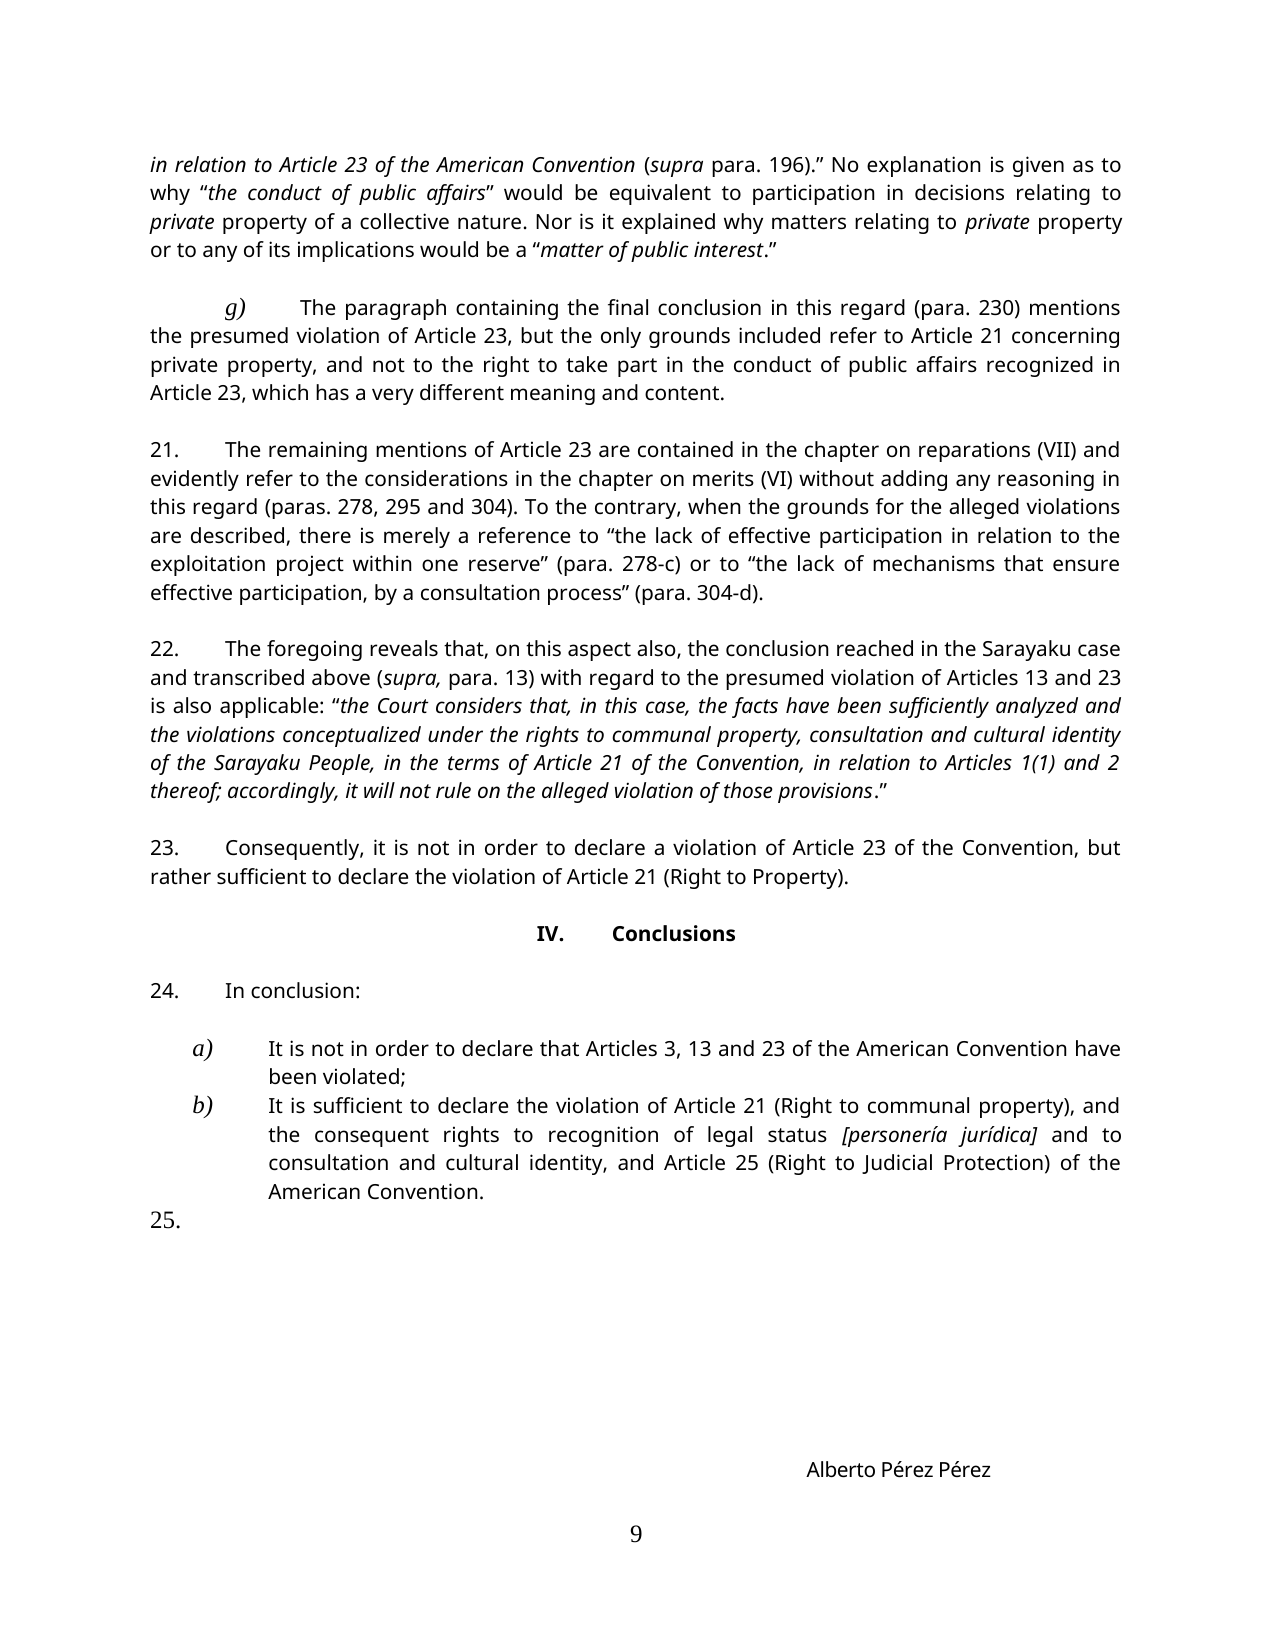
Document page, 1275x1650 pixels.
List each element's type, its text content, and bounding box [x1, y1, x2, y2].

text Consequently, it is not in order to declare a violation of Article 23 of the Convention, but rather sufficient to declare the violation of Article 21 (Right to Property). [150, 833, 1122, 890]
list It is sufficient to declare the violation of Article 21 (Right to communal property), and the consequent rights to recognition of legal status [personería jurídica] and to consultation and cultural identity, and Article 25 (Right to Judicial Protection) of the American Convention. [192, 1091, 1122, 1205]
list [150, 150, 1122, 264]
list Conclusions [150, 919, 1122, 947]
list The paragraph containing the final conclusion in this regard (para. 230) mentions the presumed violation of Article 23, but the only grounds included refer to Article 21 concerning private property, and not to the right to take part in the conduct of public affairs recognized in Article 23, which has a very different meaning and content. [150, 292, 1122, 407]
text The remaining mentions of Article 23 are contained in the chapter on reparations (VII) and evidently refer to the considerations in the chapter on merits (VI) without adding any reasoning in this regard (paras. 278, 295 and 304). To the contrary, when the grounds for the alleged violations are described, there is merely a reference to “the lack of effective participation in relation to the exploitation project within one reserve” (para. 278-c) or to “the lack of mechanisms that ensure effective participation, by a consultation process” (para. 304-d). [150, 435, 1122, 606]
text The foregoing reveals that, on this aspect also, the conclusion reached in the Sarayaku case and transcribed above (supra, para. 13) with regard to the presumed violation of Articles 13 and 23 is also applicable: “the Court considers that, in this case, the facts have been sufficiently analyzed and the violations conceptualized under the rights to communal property, consultation and cultural identity of the Sarayaku People, in the terms of Article 21 of the Convention, in relation to Articles 1(1) and 2 thereof; accordingly, it will not rule on the alleged violation of those provisions.” [150, 634, 1122, 805]
list It is not in order to declare that Articles 3, 13 and 23 of the American Convention have been violated; [192, 1033, 1122, 1091]
text Alberto Pérez Pérez [675, 1455, 1122, 1483]
text In conclusion: [150, 976, 1122, 1004]
